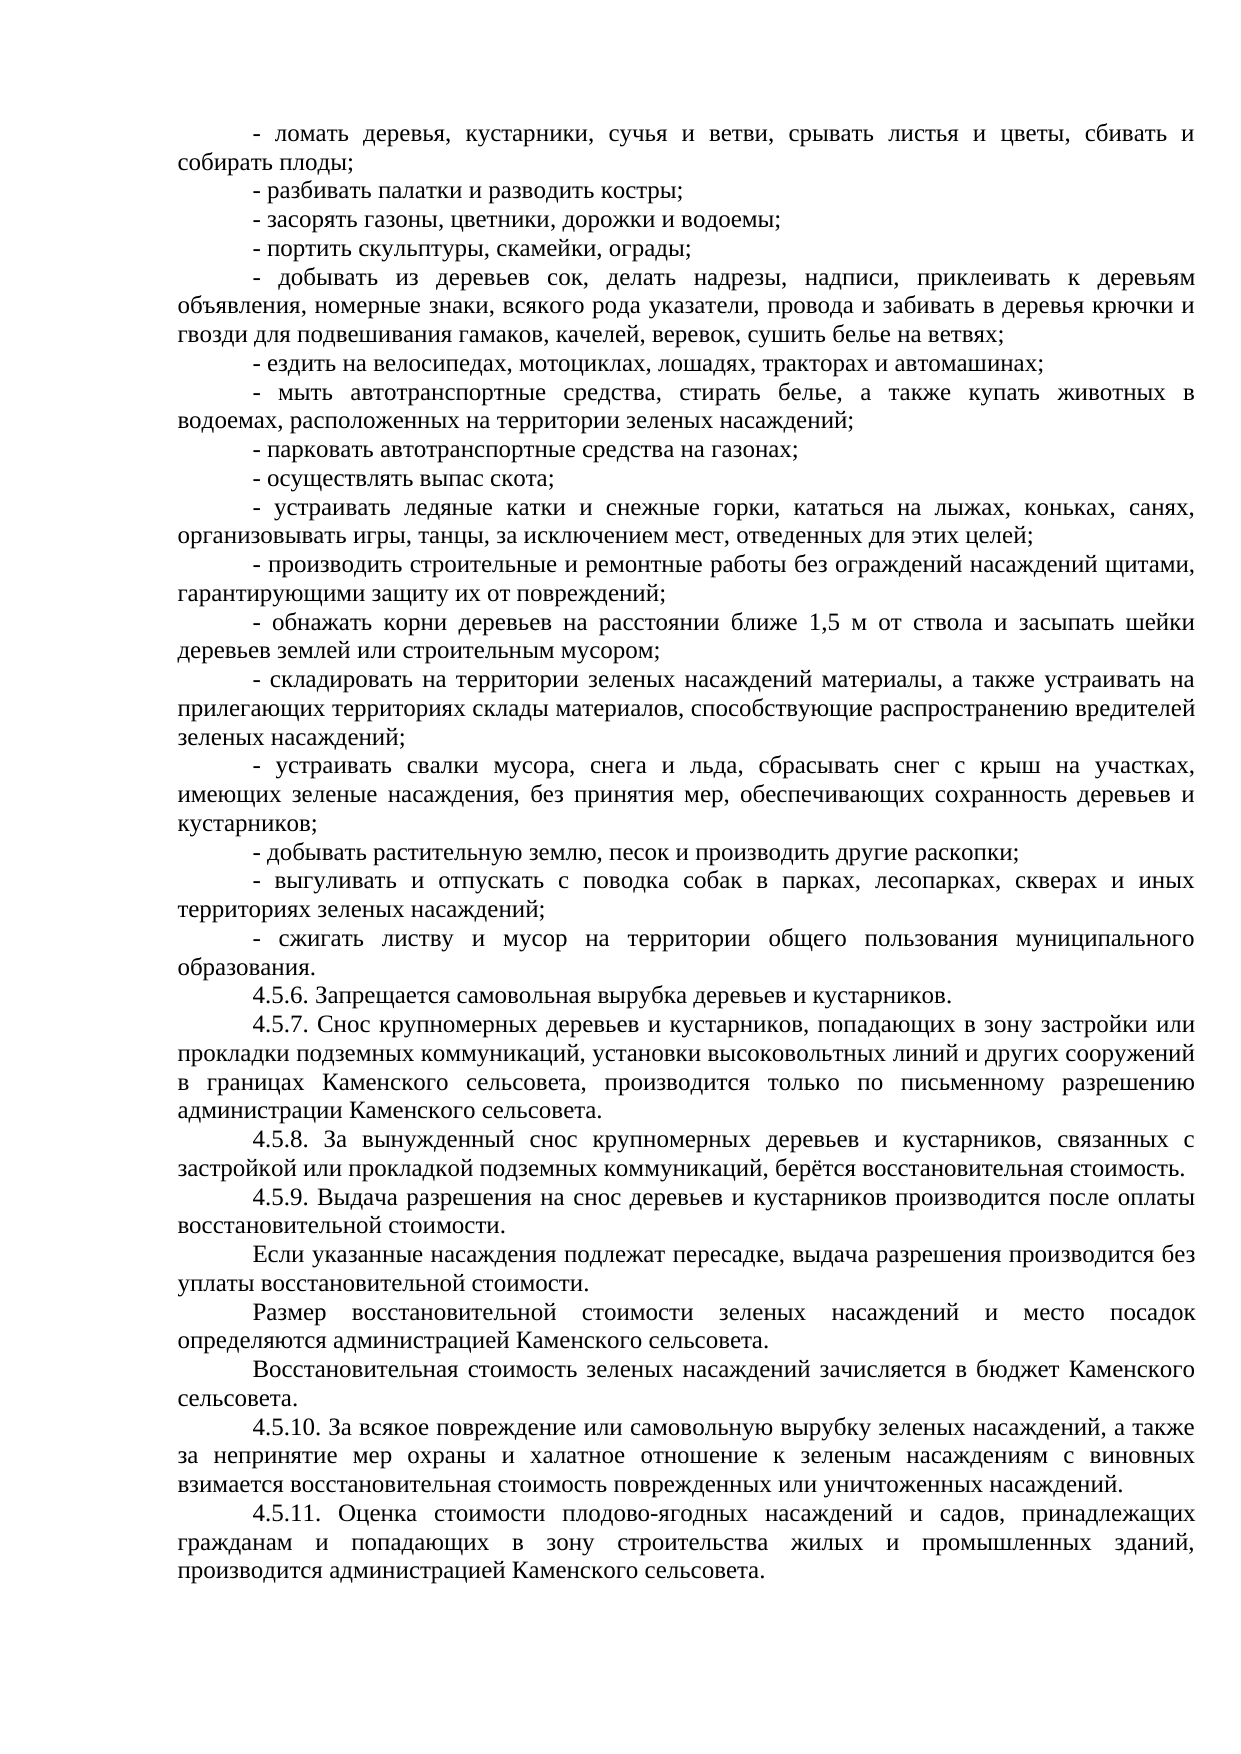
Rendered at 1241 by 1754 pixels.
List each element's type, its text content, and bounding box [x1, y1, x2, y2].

text 4.5.6. Запрещается самовольная вырубка деревьев и кустарников. [177, 981, 1196, 1009]
text - мыть автотранспортные средства, стирать белье, а также купать животных в водоемах, расположенных на территории зеленых насаждений; [177, 377, 1196, 434]
text - устраивать ледяные катки и снежные горки, кататься на лыжах, коньках, санях, организовывать игры, танцы, за исключением мест, отведенных для этих целей; [177, 492, 1196, 549]
text - устраивать свалки мусора, снега и льда, сбрасывать снег с крыш на участках, имеющих зеленые насаждения, без принятия мер, обеспечивающих сохранность деревьев и кустарников; [177, 751, 1196, 837]
text Восстановительная стоимость зеленых насаждений зачисляется в бюджет Каменского сельсовета. [177, 1354, 1196, 1412]
text 4.5.9. Выдача разрешения на снос деревьев и кустарников производится после оплаты восстановительной стоимости. [177, 1182, 1196, 1239]
text - ездить на велосипедах, мотоциклах, лошадях, тракторах и автомашинах; [177, 348, 1196, 377]
text - засорять газоны, цветники, дорожки и водоемы; [177, 204, 1196, 233]
text - добывать из деревьев сок, делать надрезы, надписи, приклеивать к деревьям объявления, номерные знаки, всякого рода указатели, провода и забивать в деревья крючки и гвозди для подвешивания гамаков, качелей, веревок, сушить белье на ветвях; [177, 262, 1196, 348]
text - осуществлять выпас скота; [177, 463, 1196, 492]
text - складировать на территории зеленых насаждений материалы, а также устраивать на прилегающих территориях склады материалов, способствующие распространению вредителей зеленых насаждений; [177, 664, 1196, 751]
text - парковать автотранспортные средства на газонах; [177, 434, 1196, 463]
text Если указанные насаждения подлежат пересадке, выдача разрешения производится без уплаты восстановительной стоимости. [177, 1239, 1196, 1297]
text Размер восстановительной стоимости зеленых насаждений и место посадок определяются администрацией Каменского сельсовета. [177, 1297, 1196, 1354]
text - обнажать корни деревьев на расстоянии ближе 1,5 м от ствола и засыпать шейки деревьев землей или строительным мусором; [177, 607, 1196, 664]
text 4.5.8. За вынужденный снос крупномерных деревьев и кустарников, связанных с застройкой или прокладкой подземных коммуникаций, берётся восстановительная стоимость. [177, 1124, 1196, 1182]
text - производить строительные и ремонтные работы без ограждений насаждений щитами, гарантирующими защиту их от повреждений; [177, 549, 1196, 607]
text 4.5.11. Оценка стоимости плодово-ягодных насаждений и садов, принадлежащих гражданам и попадающих в зону строительства жилых и промышленных зданий, производится администрацией Каменского сельсовета. [177, 1498, 1196, 1584]
text - выгуливать и отпускать с поводка собак в парках, лесопарках, скверах и иных территориях зеленых насаждений; [177, 866, 1196, 923]
text - сжигать листву и мусор на территории общего пользования муниципального образования. [177, 923, 1196, 981]
text - портить скульптуры, скамейки, ограды; [177, 233, 1196, 262]
text 4.5.10. За всякое повреждение или самовольную вырубку зеленых насаждений, а также за непринятие мер охраны и халатное отношение к зеленым насаждениям с виновных взимается восстановительная стоимость поврежденных или уничтоженных насаждений. [177, 1412, 1196, 1498]
text 4.5.7. Снос крупномерных деревьев и кустарников, попадающих в зону застройки или прокладки подземных коммуникаций, установки высоковольтных линий и других сооружений в границах Каменского сельсовета, производится только по письменному разрешению администрации Каменского сельсовета. [177, 1009, 1196, 1124]
text - разбивать палатки и разводить костры; [177, 176, 1196, 204]
text - ломать деревья, кустарники, сучья и ветви, срывать листья и цветы, сбивать и собирать плоды; [177, 118, 1196, 176]
text - добывать растительную землю, песок и производить другие раскопки; [177, 837, 1196, 866]
